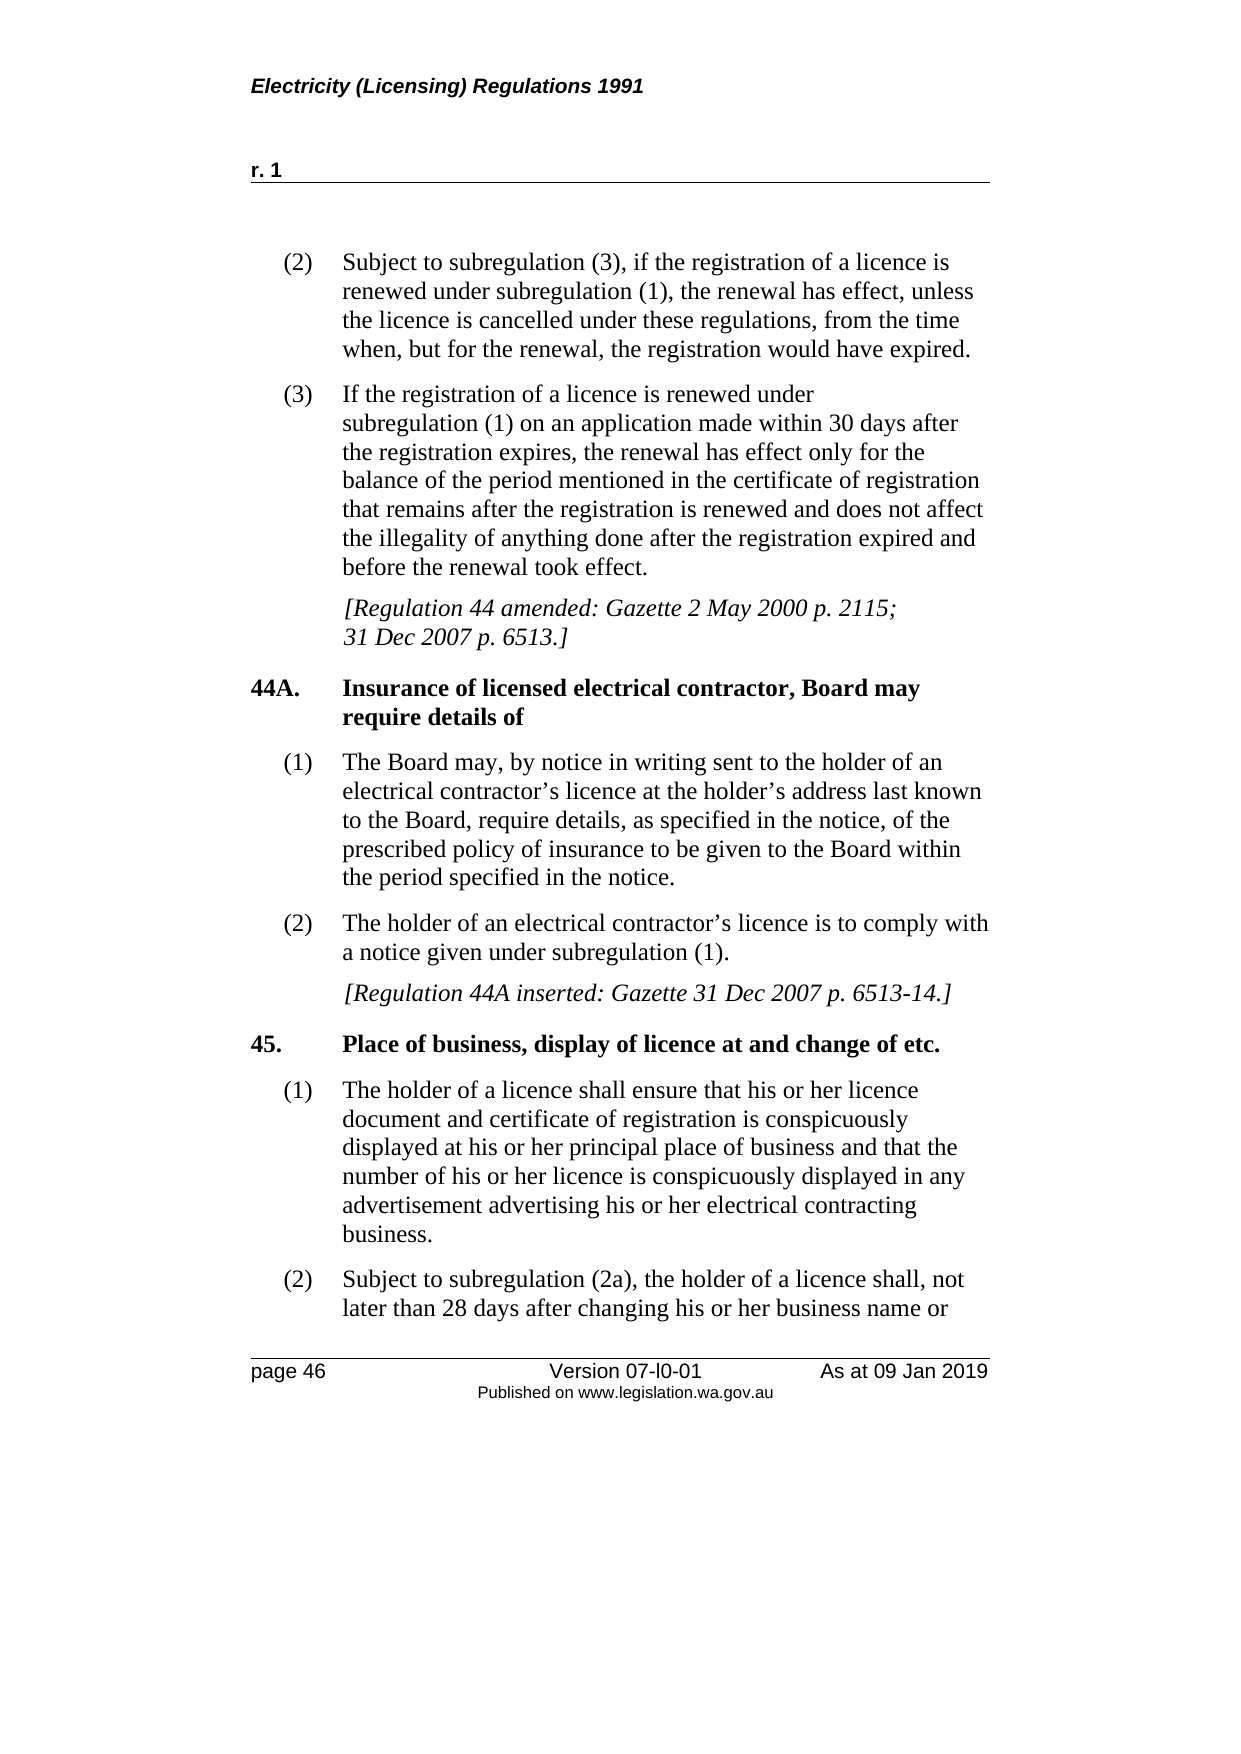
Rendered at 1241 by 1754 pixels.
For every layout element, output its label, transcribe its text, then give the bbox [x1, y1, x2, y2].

subtitle 44A. Insurance of licensed electrical contractor, Board may require details of [251, 673, 990, 731]
subtitle 45. Place of business, display of licence at and change of etc. [251, 1029, 990, 1058]
text [Regulation 44A inserted: Gazette 31 Dec 2007 p. 6513-14.] [251, 978, 990, 1007]
text [Regulation 44 amended: Gazette 2 May 2000 p. 2115; 31 Dec 2007 p. 6513.] [251, 593, 990, 650]
text (1) The Board may, by notice in writing sent to the holder of an electrical contractor’s licence at the holder’s address last known to the Board, require details, as specified in the notice, of the prescribed policy of insurance to be given to the Board within the period specified in the notice. [251, 747, 990, 891]
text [251, 1264, 990, 1322]
text (2) Subject to subregulation (3), if the registration of a licence is renewed under subregulation (1), the renewal has effect, unless the licence is cancelled under these regulations, from the time when, but for the renewal, the registration would have expired. [251, 247, 990, 362]
text (2) The holder of an electrical contractor’s licence is to comply with a notice given under subregulation (1). [251, 908, 990, 965]
text (1) The holder of a licence shall ensure that his or her licence document and certificate of registration is conspicuously displayed at his or her principal place of business and that the number of his or her licence is conspicuously displayed in any advertisement advertising his or her electrical contracting business. [251, 1075, 990, 1247]
text (3) If the registration of a licence is renewed under subregulation (1) on an application made within 30 days after the registration expires, the renewal has effect only for the balance of the period mentioned in the certificate of registration that remains after the registration is renewed and does not affect the illegality of anything done after the registration expired and before the renewal took effect. [251, 379, 990, 580]
